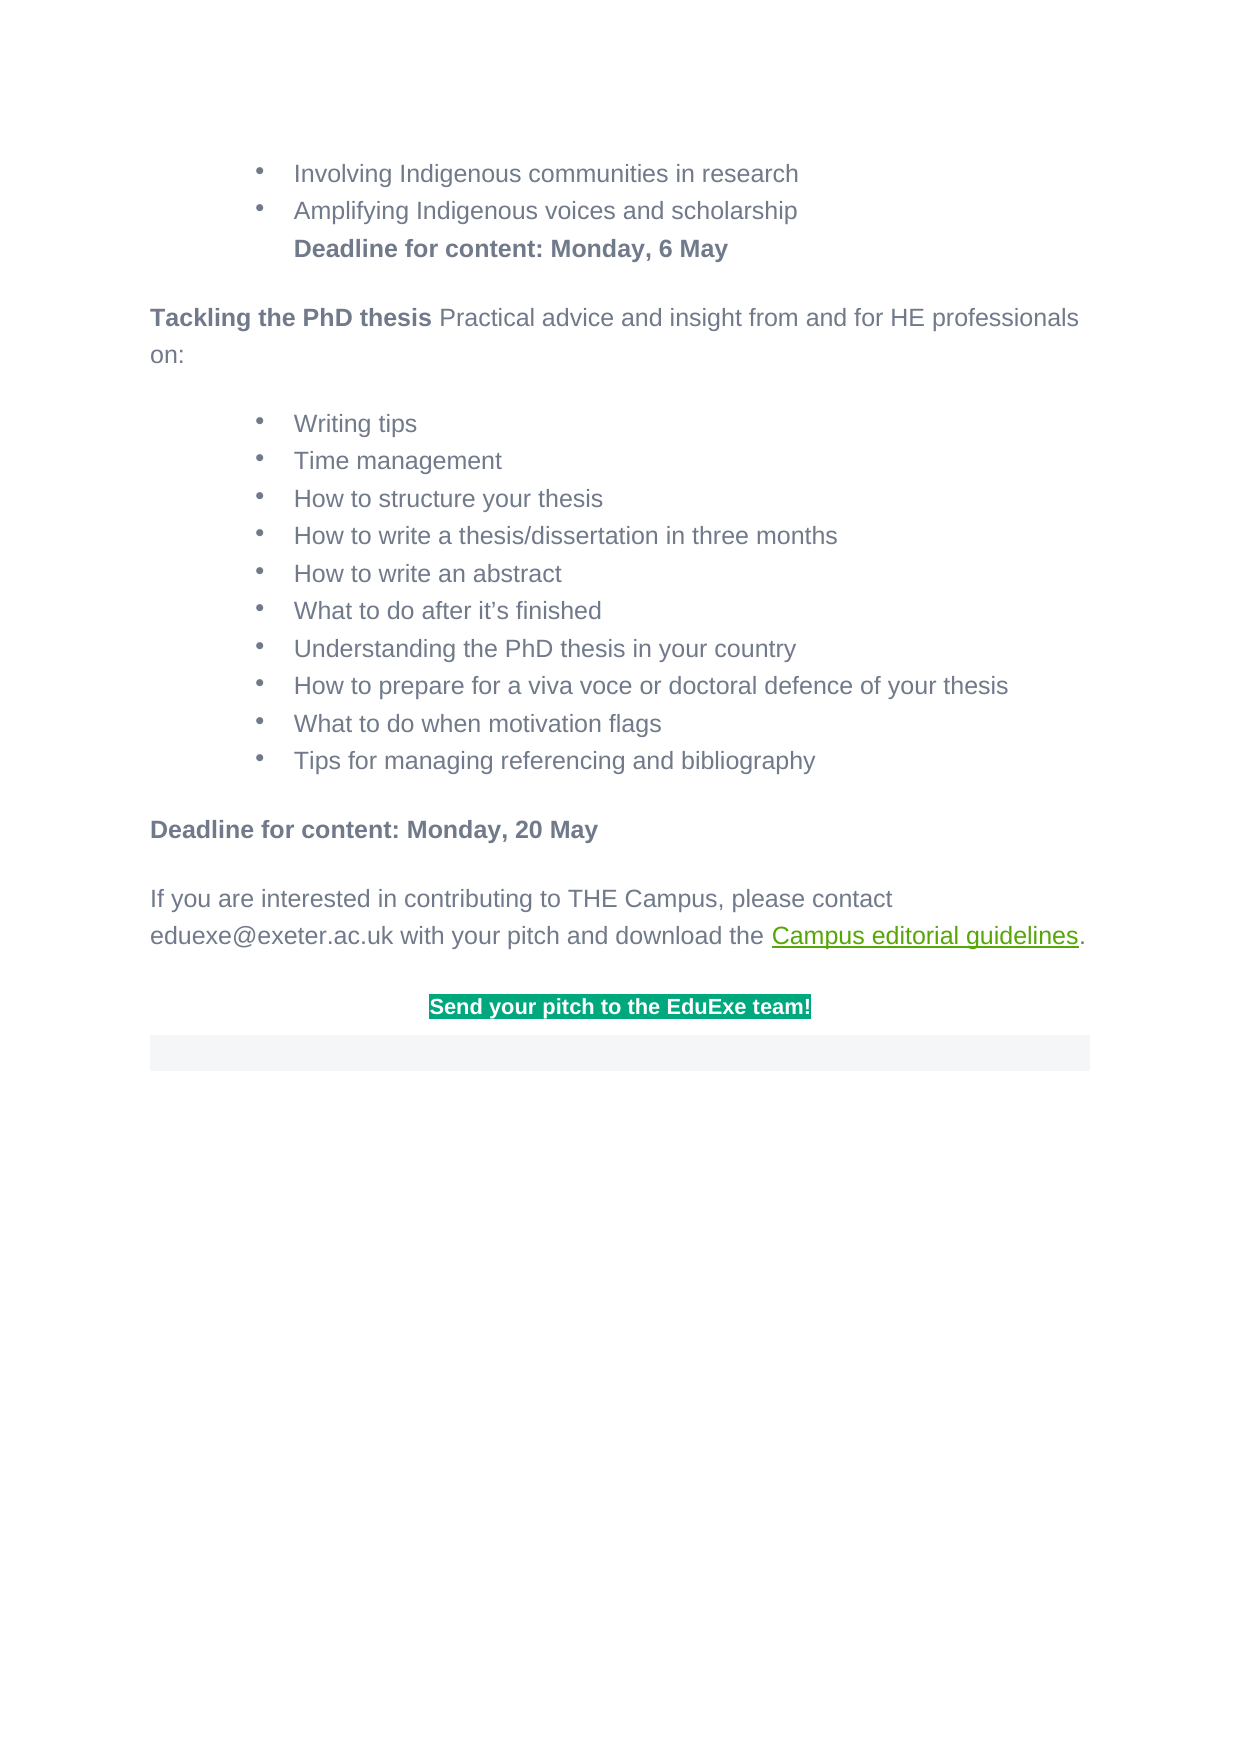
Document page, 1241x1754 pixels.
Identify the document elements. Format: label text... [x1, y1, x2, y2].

text Send your pitch to the EduExe team! [150, 981, 1090, 1019]
list How to prepare for a viva voce or doctoral defence of your thesis [256, 662, 1090, 700]
list What to do when motivation flags [256, 700, 1090, 737]
list Understanding the PhD thesis in your country [256, 625, 1090, 662]
text If you are interested in contributing to THE Campus, please contact eduexe@exeter.ac.uk with your pitch and download the Campus editorial guidelines. [150, 875, 1090, 950]
list Tips for managing referencing and bibliography [256, 737, 1090, 775]
list How to structure your thesis [256, 475, 1090, 512]
text Tackling the PhD thesis Practical advice and insight from and for HE professionals on: [150, 294, 1090, 369]
list What to do after it’s finished [256, 587, 1090, 625]
text Deadline for content: Monday, 20 May [150, 806, 1090, 844]
list Writing tips [256, 400, 1090, 437]
list Amplifying Indigenous voices and scholarship Deadline for content: Monday, 6 May [256, 187, 1090, 262]
list How to write an abstract [256, 550, 1090, 587]
list Time management [256, 437, 1090, 475]
list How to write a thesis/dissertation in three months [256, 512, 1090, 550]
list Involving Indigenous communities in research [256, 150, 1090, 187]
